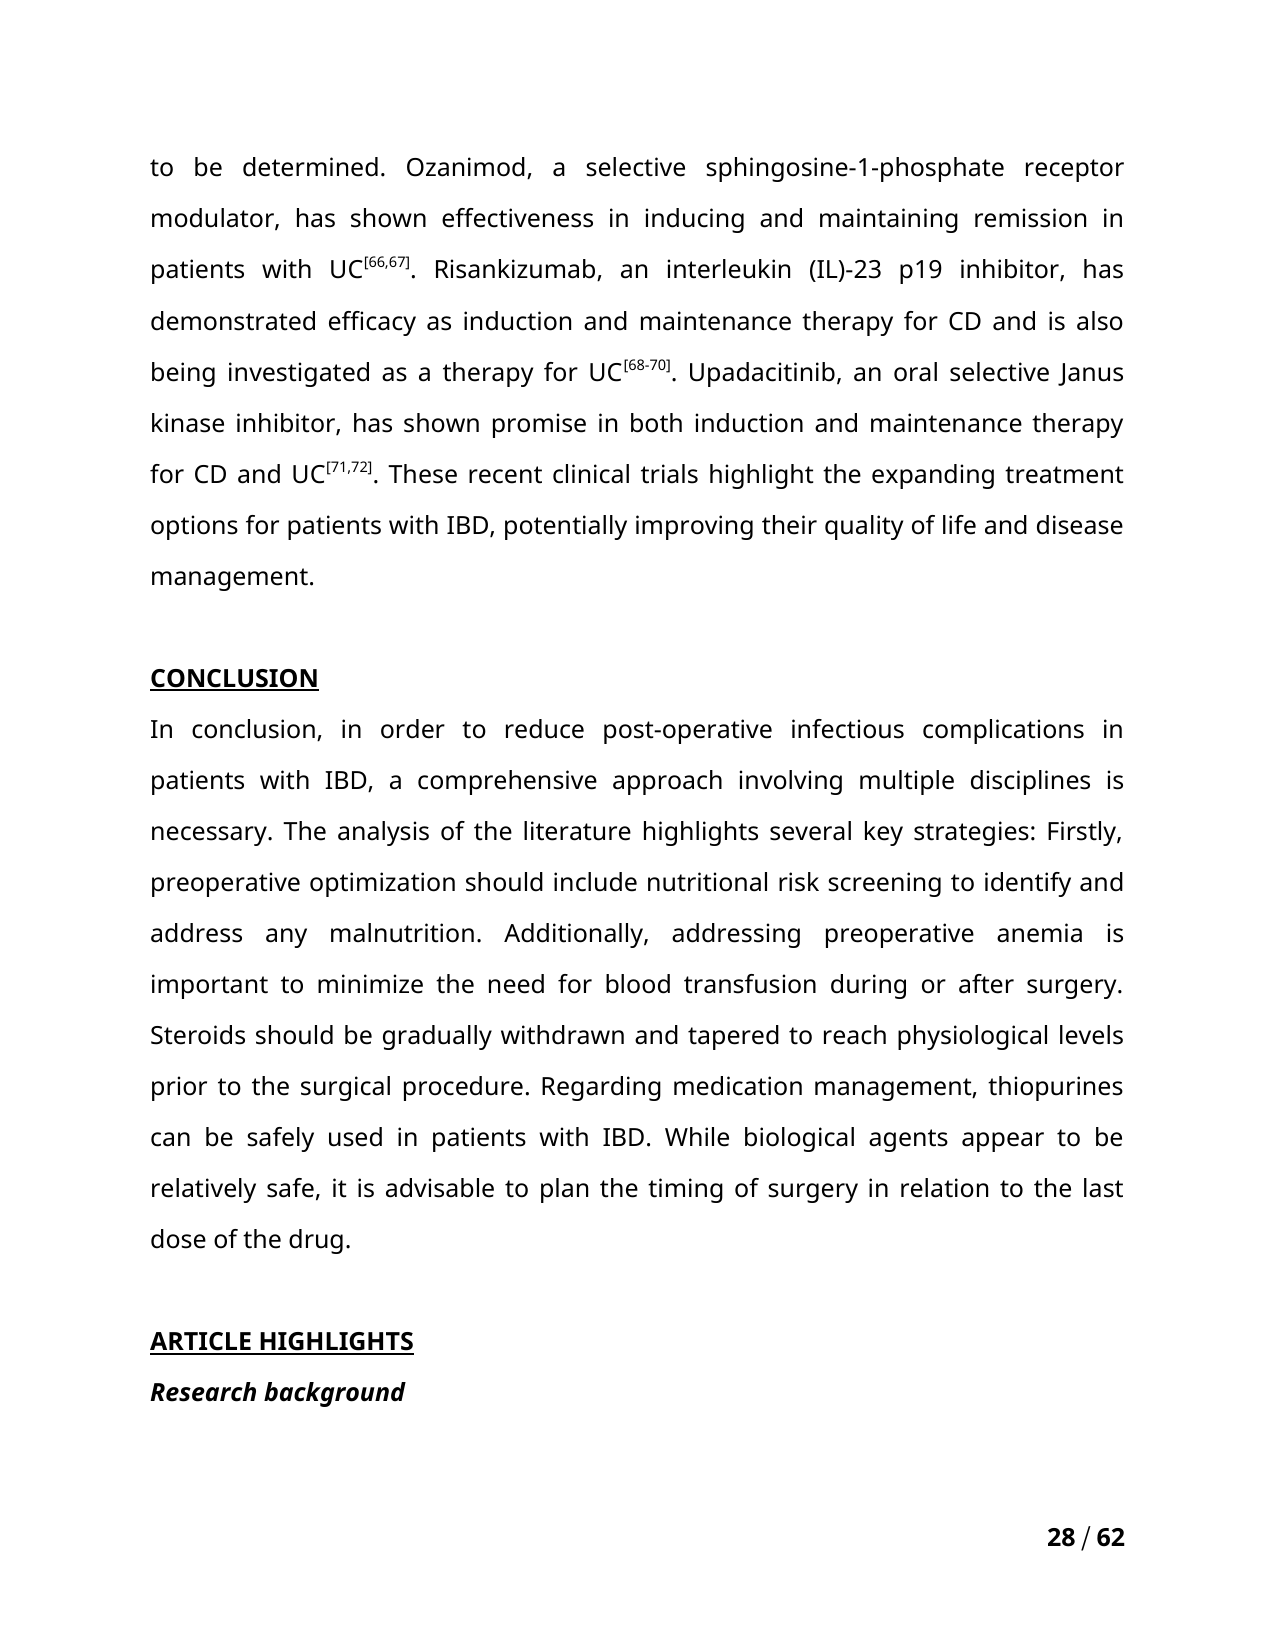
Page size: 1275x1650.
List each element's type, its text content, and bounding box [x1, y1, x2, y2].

text ARTICLE HIGHLIGHTS [150, 1324, 1125, 1358]
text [150, 150, 1125, 592]
text Research background [150, 1375, 1125, 1409]
text CONCLUSION [150, 660, 1125, 694]
text In conclusion, in order to reduce post-operative infectious complications in patients with IBD, a comprehensive approach involving multiple disciplines is necessary. The analysis of the literature highlights several key strategies: Firstly, preoperative optimization should include nutritional risk screening to identify and address any malnutrition. Additionally, addressing preoperative anemia is important to minimize the need for blood transfusion during or after surgery. Steroids should be gradually withdrawn and tapered to reach physiological levels prior to the surgical procedure. Regarding medication management, thiopurines can be safely used in patients with IBD. While biological agents appear to be relatively safe, it is advisable to plan the timing of surgery in relation to the last dose of the drug. [150, 711, 1125, 1256]
